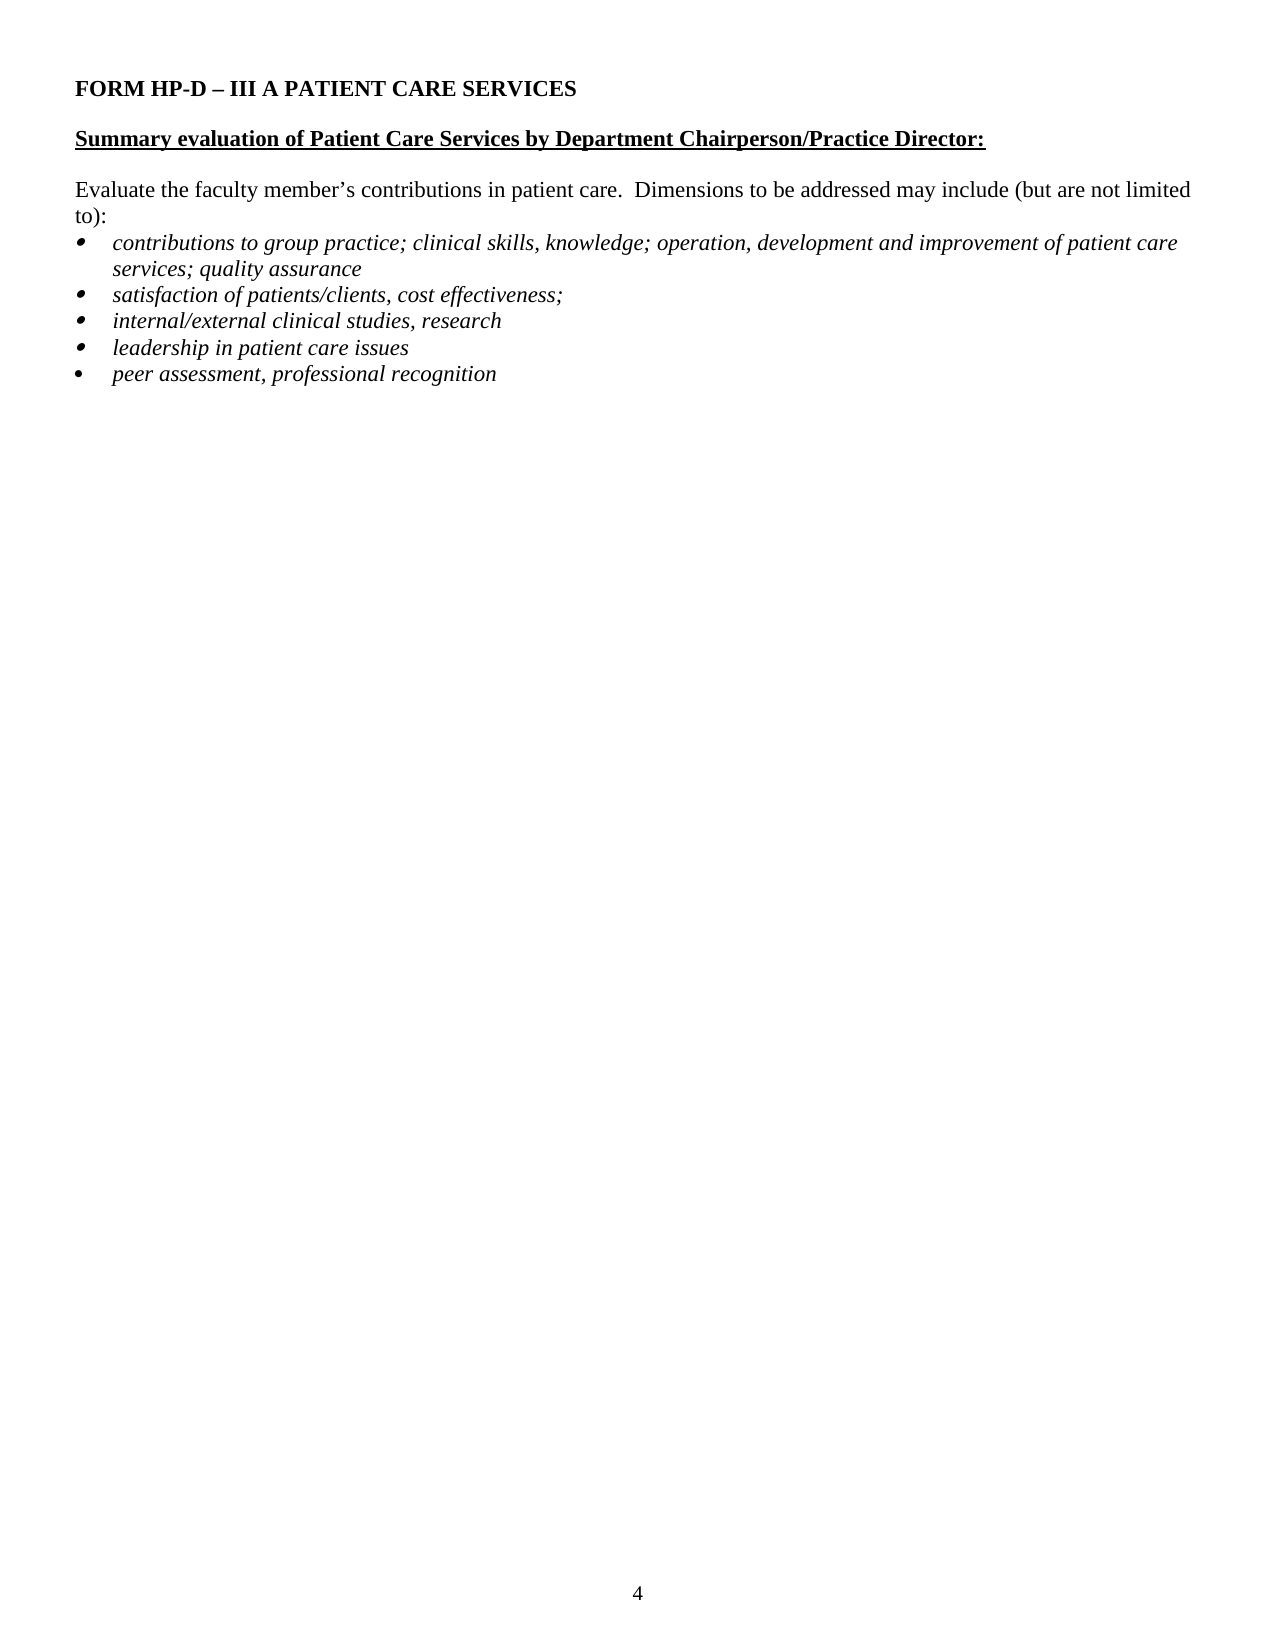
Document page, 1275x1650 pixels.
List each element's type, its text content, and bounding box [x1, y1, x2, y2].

subtitle FORM HP-D – III A PATIENT CARE SERVICES [75, 75, 1200, 101]
list satisfaction of patients/clients, cost effectiveness; [75, 281, 1200, 308]
subtitle Summary evaluation of Patient Care Services by Department Chairperson/Practice Director: [75, 125, 1200, 152]
list contributions to group practice; clinical skills, knowledge; operation, development and improvement of patient care services; quality assurance [75, 228, 1200, 281]
list leadership in patient care issues [75, 334, 1200, 360]
text Evaluate the faculty member’s contributions in patient care. Dimensions to be addressed may include (but are not limited to): [75, 176, 1200, 228]
list internal/external clinical studies, research [75, 308, 1200, 334]
list peer assessment, professional recognition [75, 360, 1200, 387]
